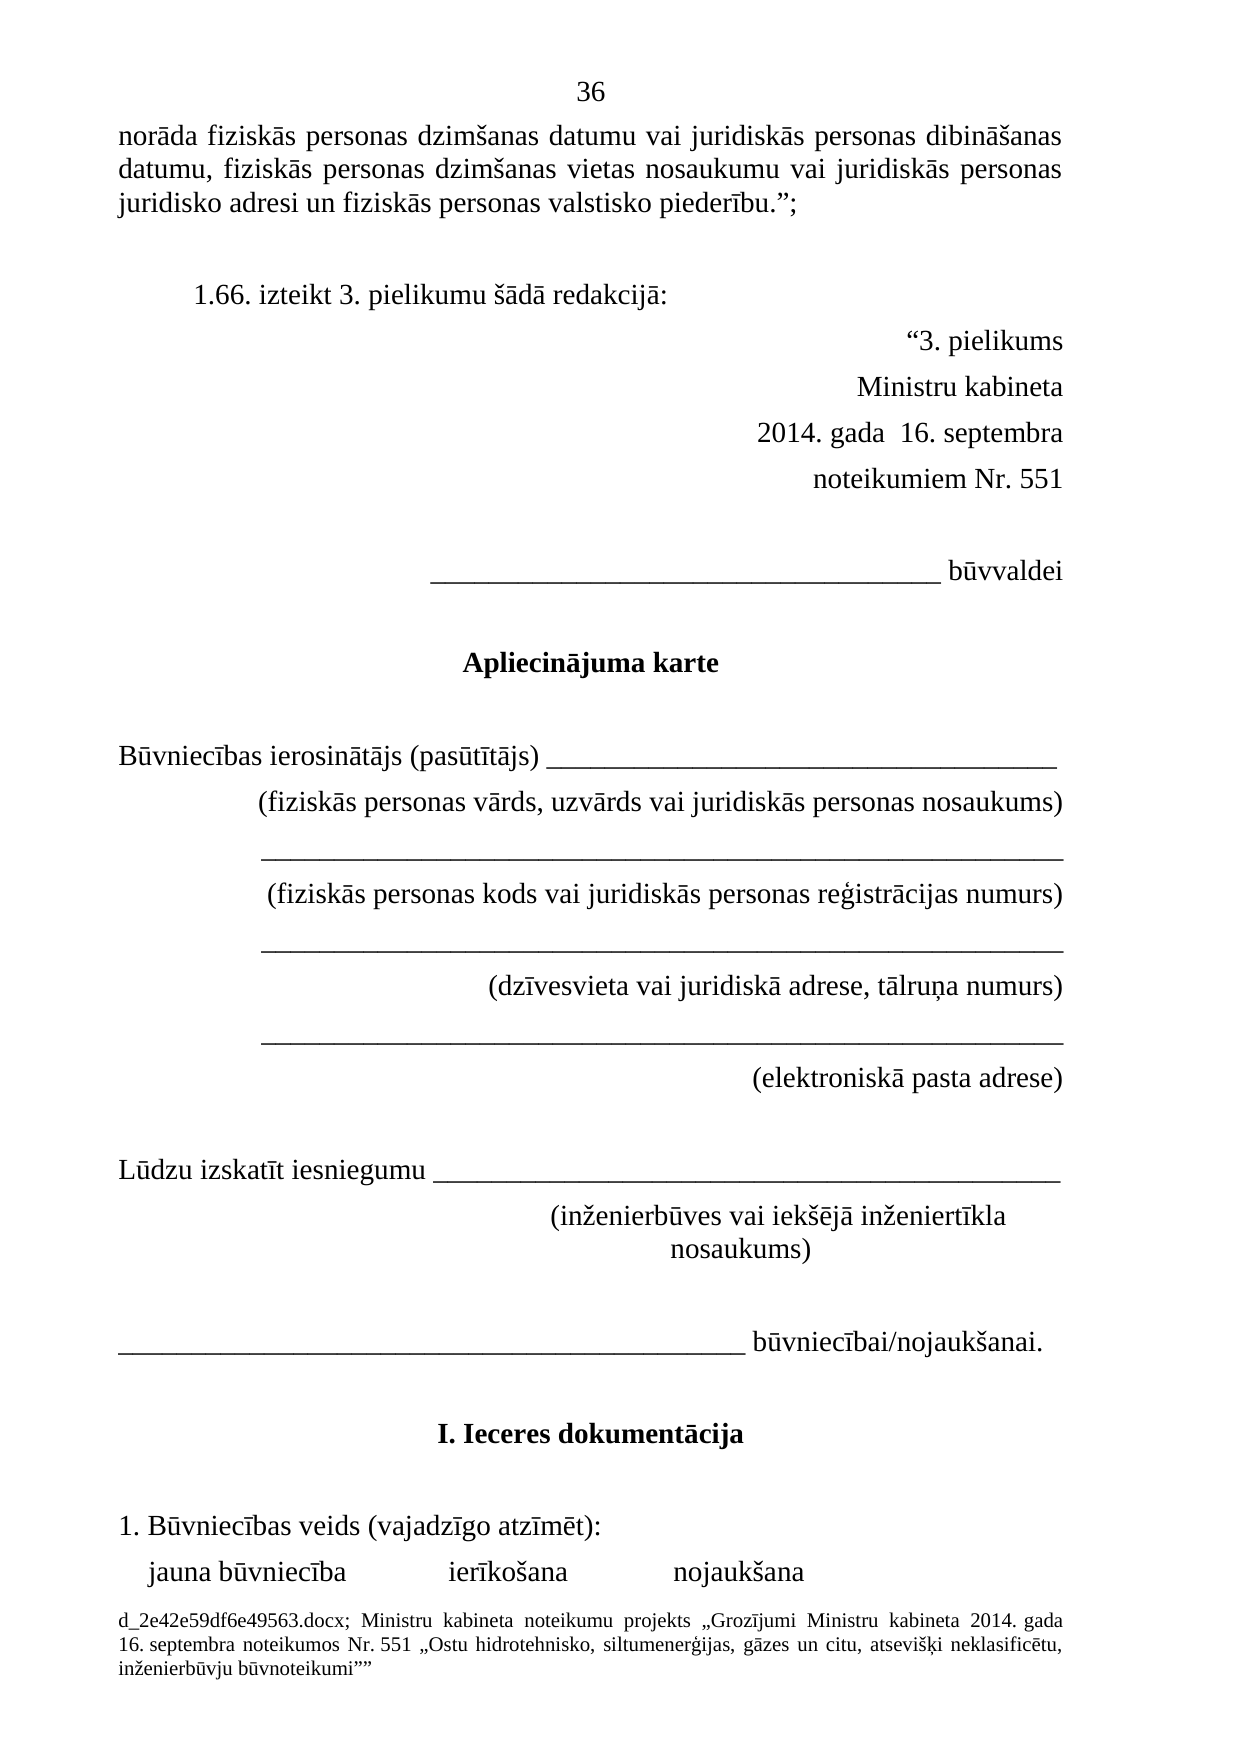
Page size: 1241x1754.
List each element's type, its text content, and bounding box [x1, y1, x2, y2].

text ___________________________________________ būvniecībai/nojaukšanai. [118, 1324, 1063, 1357]
text (elektroniskā pasta adrese) [118, 1060, 1063, 1093]
text Būvniecības ierosinātājs (pasūtītājs) ___________________________________ [118, 738, 1063, 771]
text Apliecinājuma karte [118, 646, 1063, 679]
text (dzīvesvieta vai juridiskā adrese, tālruņa numurs) [118, 968, 1063, 1001]
text Ministru kabineta [118, 369, 1063, 403]
text (inženierbūves vai iekšējā inženiertīkla nosaukums) [418, 1198, 1063, 1265]
text ___________________________________ būvvaldei [118, 553, 1063, 587]
text I. Ieceres dokumentācija [118, 1416, 1063, 1449]
text 1.66. izteikt 3. pielikumu šādā redakcijā: [118, 277, 1063, 311]
text _______________________________________________________ [118, 830, 1063, 863]
text Lūdzu izskatīt iesniegumu ___________________________________________ [118, 1152, 1063, 1186]
text _______________________________________________________ [118, 922, 1063, 955]
text _______________________________________________________ [118, 1014, 1063, 1047]
text  jauna būvniecība  ierīkošana  nojaukšana [118, 1554, 1063, 1587]
text 1. Būvniecības veids (vajadzīgo atzīmēt): [118, 1508, 1063, 1541]
text 2014. gada 16. septembra [118, 415, 1063, 449]
text (fiziskās personas kods vai juridiskās personas reģistrācijas numurs) [118, 876, 1063, 909]
text “3. pielikums [118, 323, 1063, 357]
text noteikumiem Nr. 551 [118, 461, 1063, 495]
text (fiziskās personas vārds, uzvārds vai juridiskās personas nosaukums) [118, 784, 1063, 817]
